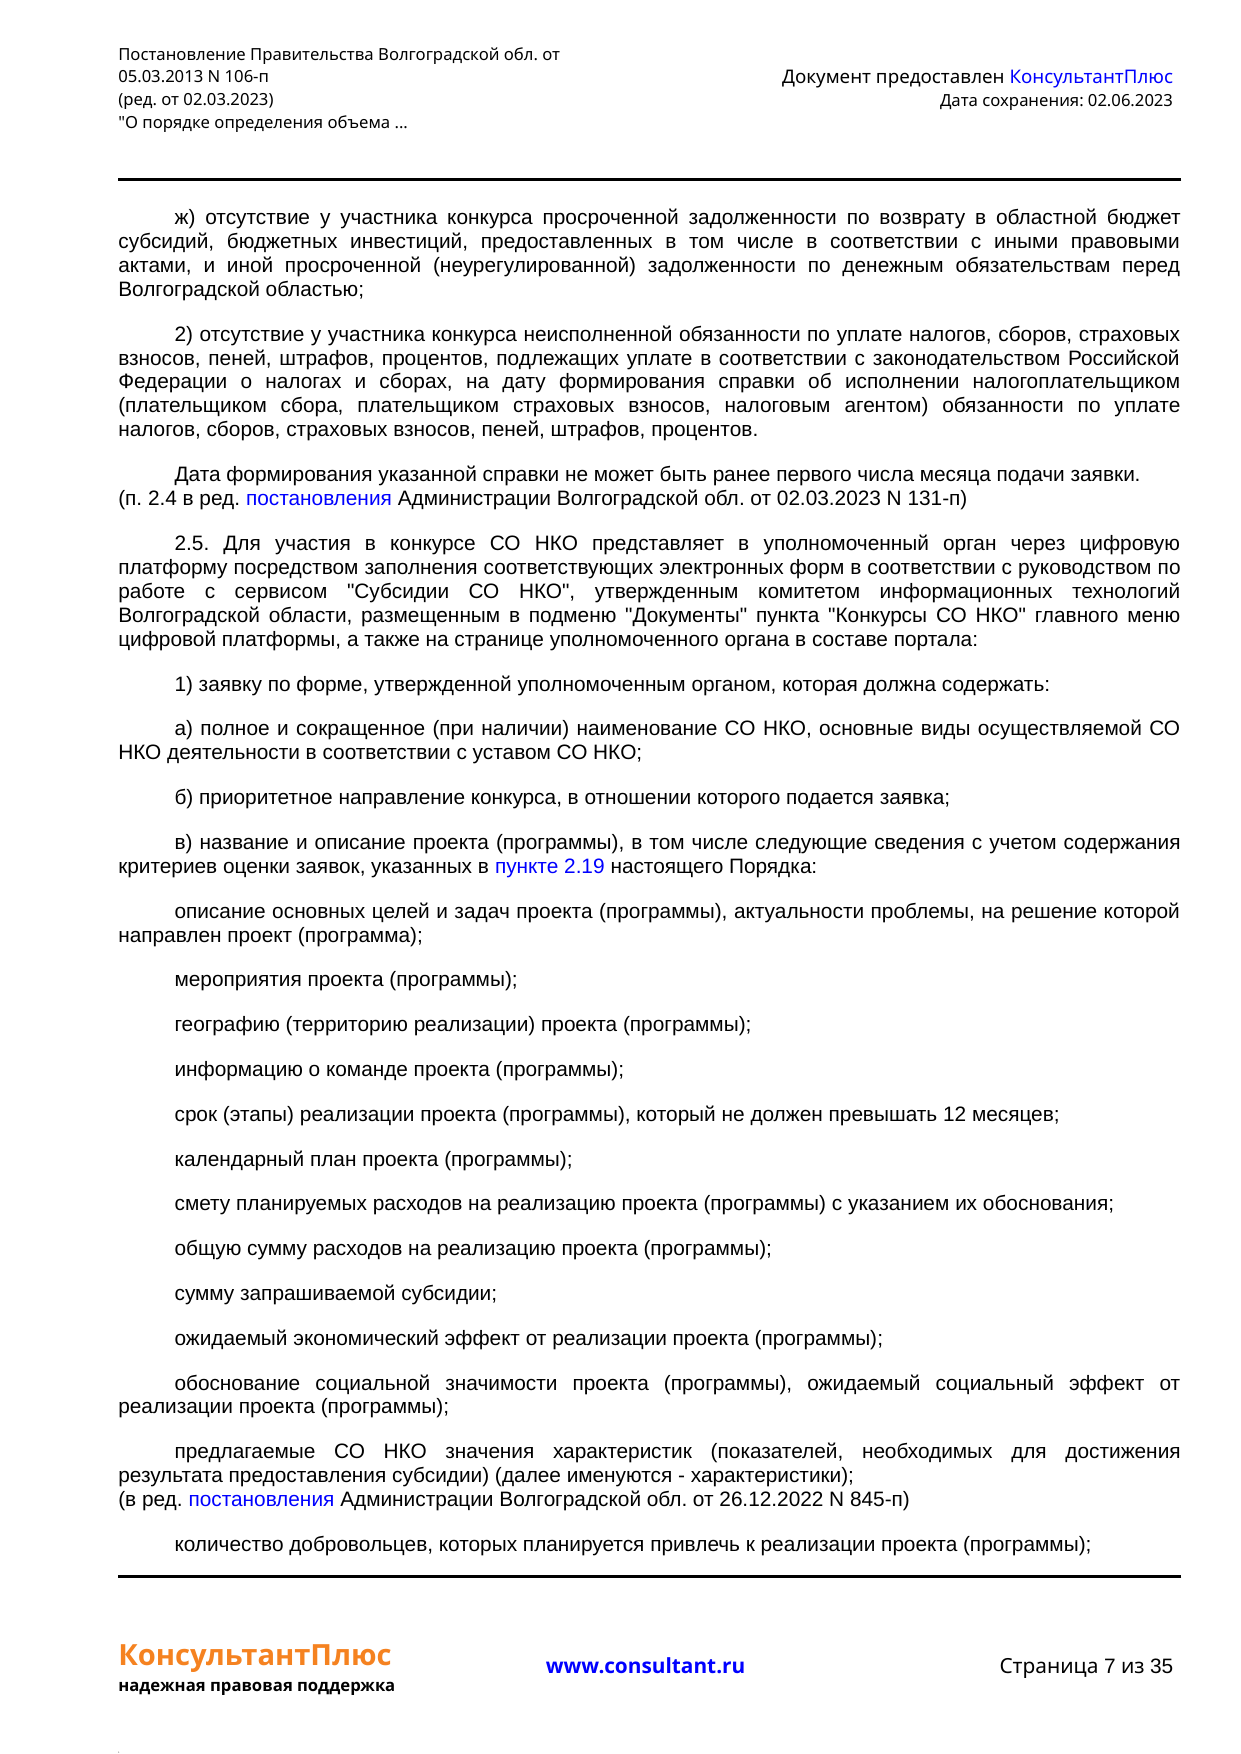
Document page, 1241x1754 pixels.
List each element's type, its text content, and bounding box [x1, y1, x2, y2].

text а) полное и сокращенное (при наличии) наименование СО НКО, основные виды осуществляемой СО НКО деятельности в соответствии с уставом СО НКО; [118, 716, 1181, 764]
text количество добровольцев, которых планируется привлечь к реализации проекта (программы); [118, 1532, 1181, 1556]
text обоснование социальной значимости проекта (программы), ожидаемый социальный эффект от реализации проекта (программы); [118, 1370, 1181, 1418]
text (в ред. постановления Администрации Волгоградской обл. от 26.12.2022 N 845-п) [118, 1487, 1181, 1511]
text б) приоритетное направление конкурса, в отношении которого подается заявка; [118, 785, 1181, 809]
text описание основных целей и задач проекта (программы), актуальности проблемы, на решение которой направлен проект (программа); [118, 898, 1181, 946]
text информацию о команде проекта (программы); [118, 1057, 1181, 1081]
text мероприятия проекта (программы); [118, 967, 1181, 991]
text ж) отсутствие у участника конкурса просроченной задолженности по возврату в областной бюджет субсидий, бюджетных инвестиций, предоставленных в том числе в соответствии с иными правовыми актами, и иной просроченной (неурегулированной) задолженности по денежным обязательствам перед Волгоградской областью; [118, 205, 1181, 301]
text смету планируемых расходов на реализацию проекта (программы) с указанием их обоснования; [118, 1191, 1181, 1215]
text 2.5. Для участия в конкурсе СО НКО представляет в уполномоченный орган через цифровую платформу посредством заполнения соответствующих электронных форм в соответствии с руководством по работе с сервисом "Субсидии СО НКО", утвержденным комитетом информационных технологий Волгоградской области, размещенным в подменю "Документы" пункта "Конкурсы СО НКО" главного меню цифровой платформы, а также на странице уполномоченного органа в составе портала: [118, 531, 1181, 651]
text календарный план проекта (программы); [118, 1146, 1181, 1170]
text общую сумму расходов на реализацию проекта (программы); [118, 1236, 1181, 1260]
text предлагаемые СО НКО значения характеристик (показателей, необходимых для достижения результата предоставления субсидии) (далее именуются - характеристики); [118, 1439, 1181, 1487]
text 2) отсутствие у участника конкурса неисполненной обязанности по уплате налогов, сборов, страховых взносов, пеней, штрафов, процентов, подлежащих уплате в соответствии с законодательством Российской Федерации о налогах и сборах, на дату формирования справки об исполнении налогоплательщиком (плательщиком сбора, плательщиком страховых взносов, налоговым агентом) обязанности по уплате налогов, сборов, страховых взносов, пеней, штрафов, процентов. [118, 321, 1181, 441]
text Дата формирования указанной справки не может быть ранее первого числа месяца подачи заявки. [118, 462, 1181, 486]
text 1) заявку по форме, утвержденной уполномоченным органом, которая должна содержать: [118, 671, 1181, 695]
text ожидаемый экономический эффект от реализации проекта (программы); [118, 1326, 1181, 1349]
text сумму запрашиваемой субсидии; [118, 1281, 1181, 1305]
text (п. 2.4 в ред. постановления Администрации Волгоградской обл. от 02.03.2023 N 131-п) [118, 486, 1181, 510]
text в) название и описание проекта (программы), в том числе следующие сведения с учетом содержания критериев оценки заявок, указанных в пункте 2.19 настоящего Порядка: [118, 830, 1181, 878]
text географию (территорию реализации) проекта (программы); [118, 1012, 1181, 1036]
text срок (этапы) реализации проекта (программы), который не должен превышать 12 месяцев; [118, 1102, 1181, 1126]
